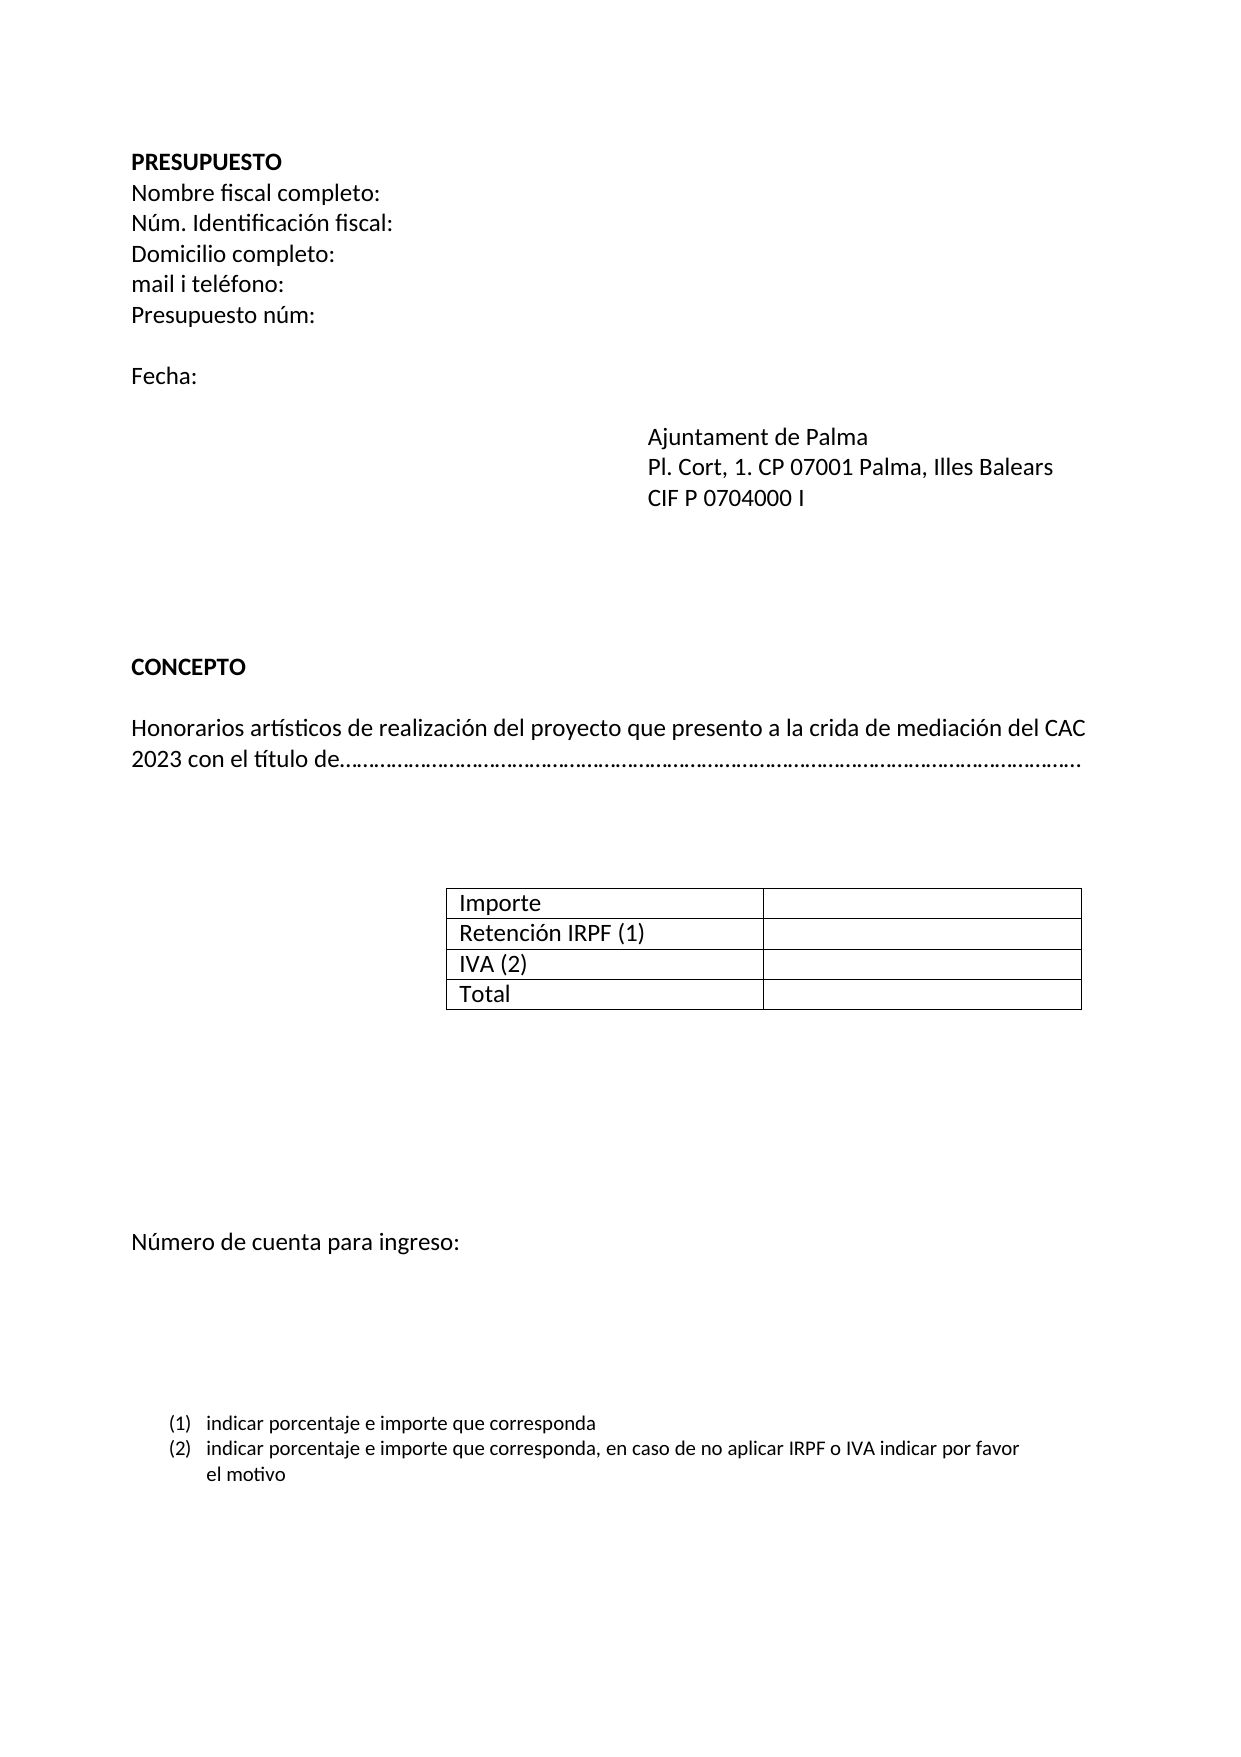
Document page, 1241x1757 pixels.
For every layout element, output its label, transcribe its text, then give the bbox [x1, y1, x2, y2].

table_cell [764, 950, 1081, 979]
subtitle PRESUPUESTO [131, 146, 1098, 176]
text Nombre fiscal completo: Núm. Identificación fiscal: Domicilio completo: [131, 177, 397, 268]
table_cell [764, 919, 1081, 948]
list indicar porcentaje e importe que corresponda [168, 1410, 1098, 1435]
table_cell Total [447, 980, 763, 1009]
subtitle CONCEPTO [131, 651, 1098, 682]
table_header [764, 889, 1081, 918]
text Fecha: [131, 360, 1098, 390]
list indicar porcentaje e importe que corresponda, en caso de no aplicar IRPF o IVA indicar por favor el motivo [169, 1436, 1034, 1486]
table_cell Retención IRPF (1) [447, 919, 763, 948]
text Pl. Cort, 1. CP 07001 Palma, Illes Balears CIF P 0704000 I [648, 451, 1056, 512]
table_header Importe [447, 889, 763, 918]
table_cell [764, 980, 1081, 1009]
text Ajuntament de Palma [648, 421, 1098, 451]
text mail i teléfono: [131, 268, 316, 299]
table_cell IVA (2) [447, 950, 763, 979]
text Honorarios artísticos de realización del proyecto que presento a la crida de mediación del CAC 2023 con el título de………………………………………………………………………………………………………………… [131, 713, 1098, 774]
text Presupuesto núm: [131, 299, 316, 329]
text Número de cuenta para ingreso: [131, 1227, 1098, 1257]
